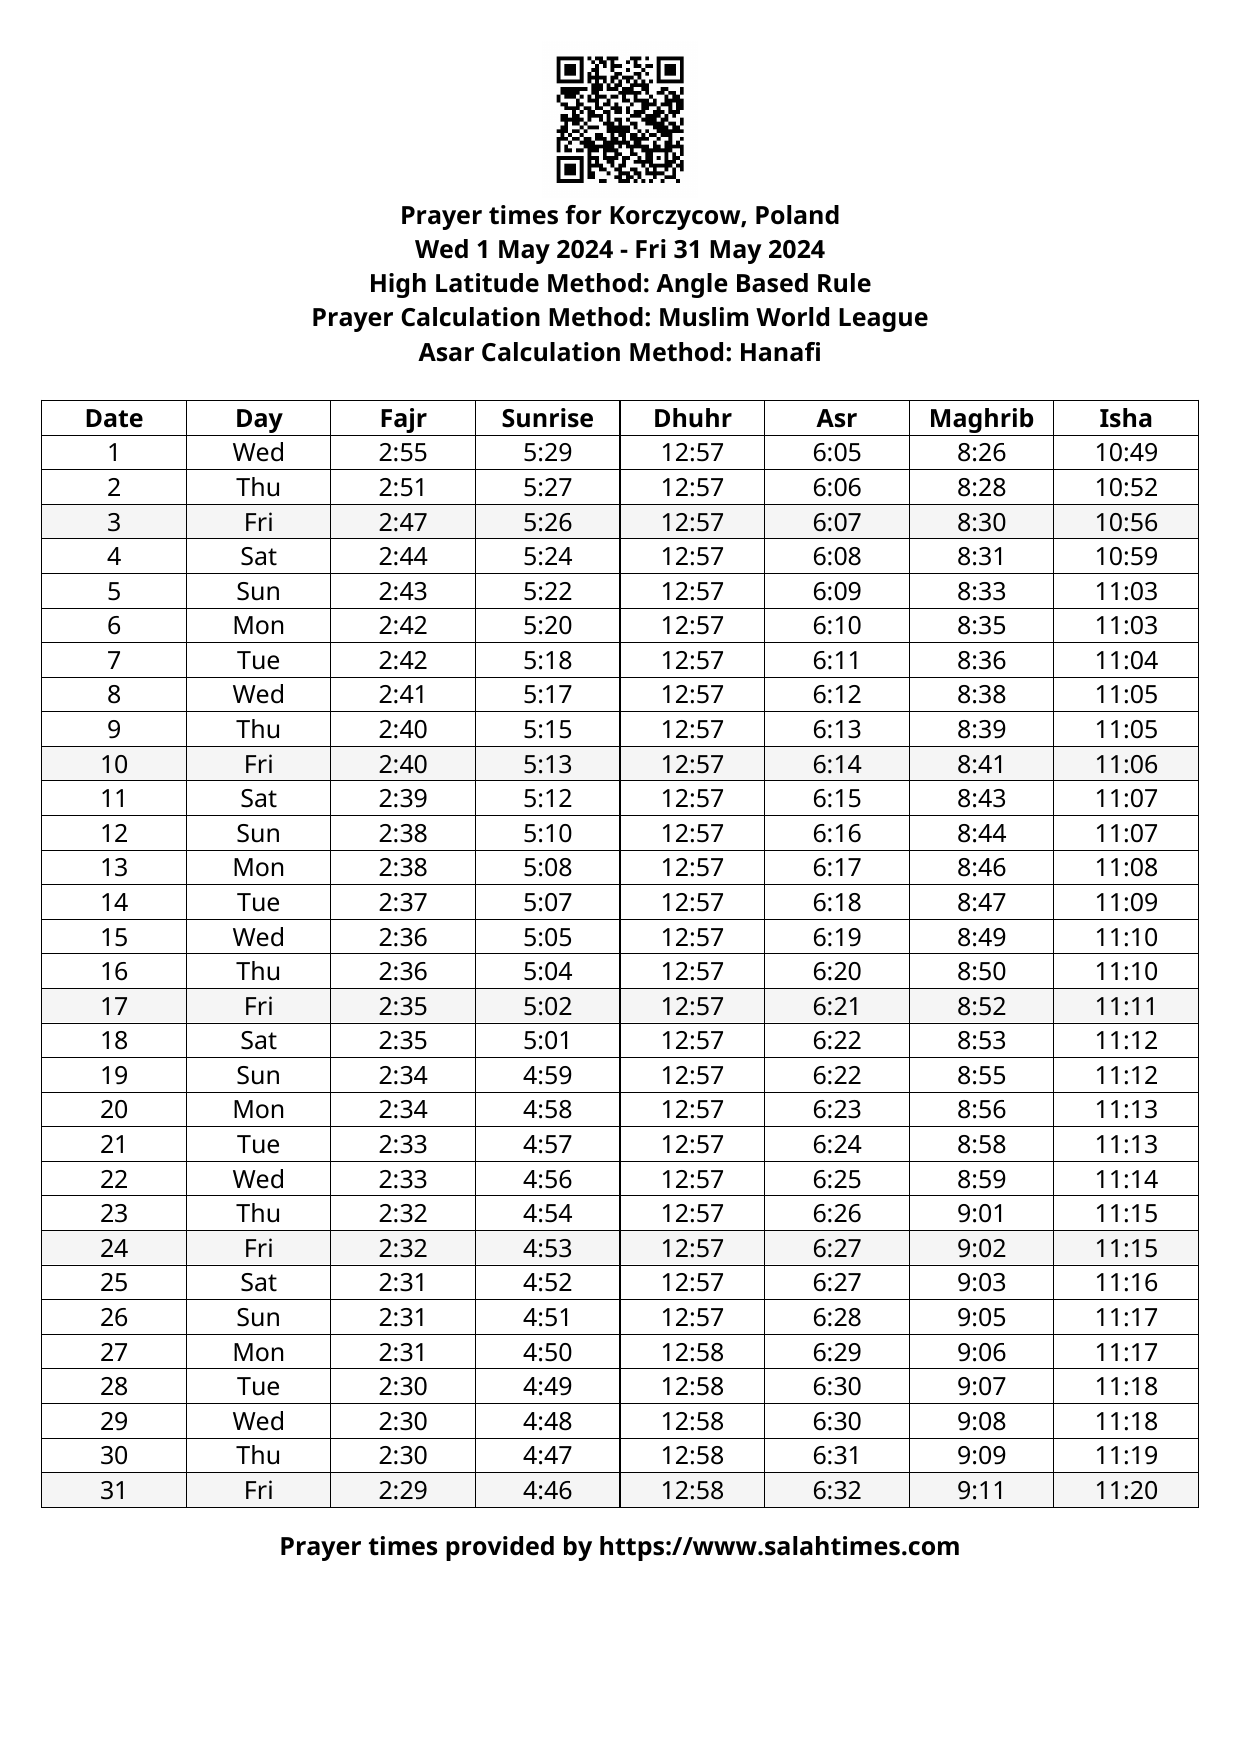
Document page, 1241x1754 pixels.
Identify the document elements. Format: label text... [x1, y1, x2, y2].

table_cell 10:59 [1054, 539, 1198, 573]
table_header Date [42, 401, 186, 434]
table_cell 12:57 [621, 1300, 764, 1334]
table_cell 2:34 [331, 1093, 475, 1126]
table_cell 4:48 [476, 1404, 619, 1437]
table_cell 8:35 [910, 609, 1053, 642]
table_cell 6:25 [765, 1162, 909, 1195]
table_cell 2:29 [331, 1473, 475, 1507]
table_cell 12:57 [621, 436, 764, 469]
table_cell 26 [42, 1300, 186, 1334]
table_cell 11:09 [1054, 885, 1198, 919]
table_cell 2:44 [331, 539, 475, 573]
table_cell 21 [42, 1127, 186, 1161]
table_cell 8:46 [910, 851, 1053, 884]
table_cell 9:09 [910, 1439, 1053, 1472]
table_cell 5:29 [476, 436, 619, 469]
table_header Maghrib [910, 401, 1053, 434]
table_header Day [187, 401, 330, 434]
table_cell 6:23 [765, 1093, 909, 1126]
table_cell 2:38 [331, 851, 475, 884]
table_cell 8:50 [910, 954, 1053, 988]
table_cell 20 [42, 1093, 186, 1126]
table_cell 6:20 [765, 954, 909, 988]
table_cell 9 [42, 712, 186, 746]
table_cell 6:29 [765, 1335, 909, 1368]
table_cell Mon [187, 1093, 330, 1126]
table_cell 5:12 [476, 781, 619, 815]
table_cell 11:13 [1054, 1127, 1198, 1161]
table_cell 12:57 [621, 1024, 764, 1057]
table_cell 11:03 [1054, 574, 1198, 607]
text Prayer times for Korczycow, Poland [42, 198, 1198, 232]
table_cell 6:14 [765, 747, 909, 780]
table_cell 2:35 [331, 989, 475, 1022]
table_cell Fri [187, 1473, 330, 1507]
table_cell 6:06 [765, 470, 909, 504]
table_header Isha [1054, 401, 1198, 434]
table_cell 5:27 [476, 470, 619, 504]
table_cell Fri [187, 989, 330, 1022]
table_cell 6:19 [765, 920, 909, 953]
table_cell 1 [42, 436, 186, 469]
table_cell Thu [187, 470, 330, 504]
table_cell 2:31 [331, 1300, 475, 1334]
table_cell 5:22 [476, 574, 619, 607]
table_cell 10:52 [1054, 470, 1198, 504]
table_cell 4:49 [476, 1369, 619, 1403]
table_cell 6:31 [765, 1439, 909, 1472]
table_cell Mon [187, 609, 330, 642]
table_cell 11:20 [1054, 1473, 1198, 1507]
table_cell 11 [42, 781, 186, 815]
table_cell 6:11 [765, 643, 909, 677]
table_cell 12:58 [621, 1335, 764, 1368]
table_cell 5:05 [476, 920, 619, 953]
table_cell 12:57 [621, 781, 764, 815]
table_cell Sun [187, 1058, 330, 1092]
table_cell 19 [42, 1058, 186, 1092]
table_cell 14 [42, 885, 186, 919]
table_cell 6:24 [765, 1127, 909, 1161]
table_cell 6:12 [765, 678, 909, 711]
table_cell 6:28 [765, 1300, 909, 1334]
table_cell 31 [42, 1473, 186, 1507]
table_cell 6:26 [765, 1196, 909, 1230]
table_cell 12:57 [621, 643, 764, 677]
table_cell Sat [187, 1266, 330, 1299]
table_cell 2:33 [331, 1127, 475, 1161]
table_cell 6:27 [765, 1266, 909, 1299]
table_cell 9:07 [910, 1369, 1053, 1403]
table_cell Sun [187, 816, 330, 849]
table_cell 2:42 [331, 643, 475, 677]
table_cell 6:05 [765, 436, 909, 469]
table_cell 10:49 [1054, 436, 1198, 469]
table_cell 4 [42, 539, 186, 573]
table_header Dhuhr [621, 401, 764, 434]
table_cell 8:26 [910, 436, 1053, 469]
table_cell 5:13 [476, 747, 619, 780]
table_cell 12:58 [621, 1369, 764, 1403]
table_cell 11:10 [1054, 954, 1198, 988]
table_cell 11:14 [1054, 1162, 1198, 1195]
table_header Asr [765, 401, 909, 434]
text Prayer times provided by https://www.salahtimes.com [42, 1528, 1198, 1563]
table_cell 12:57 [621, 747, 764, 780]
table_cell Sat [187, 781, 330, 815]
table_cell Mon [187, 851, 330, 884]
table_cell 2:33 [331, 1162, 475, 1195]
table_cell 5:17 [476, 678, 619, 711]
table_cell 4:52 [476, 1266, 619, 1299]
text Wed 1 May 2024 - Fri 31 May 2024 [42, 232, 1198, 266]
table_cell 12:57 [621, 1058, 764, 1092]
table_cell 8:28 [910, 470, 1053, 504]
table_cell 2:40 [331, 747, 475, 780]
table_cell 12:57 [621, 885, 764, 919]
table_cell 11:04 [1054, 643, 1198, 677]
table_cell 13 [42, 851, 186, 884]
table_cell 5:02 [476, 989, 619, 1022]
table_cell 16 [42, 954, 186, 988]
table_cell 24 [42, 1231, 186, 1264]
table_cell 12:57 [621, 851, 764, 884]
table_cell 12:57 [621, 1127, 764, 1161]
table_cell 8:31 [910, 539, 1053, 573]
table_cell 8:56 [910, 1093, 1053, 1126]
table_cell 2:30 [331, 1404, 475, 1437]
table_cell 7 [42, 643, 186, 677]
table_cell 11:13 [1054, 1093, 1198, 1126]
table_cell Thu [187, 1439, 330, 1472]
table_cell 12 [42, 816, 186, 849]
table_cell 2:47 [331, 505, 475, 538]
table_cell 6:22 [765, 1024, 909, 1057]
table_cell 12:57 [621, 678, 764, 711]
table_cell 11:18 [1054, 1369, 1198, 1403]
table_cell 2:31 [331, 1266, 475, 1299]
table_cell 4:46 [476, 1473, 619, 1507]
table_cell 9:02 [910, 1231, 1053, 1264]
table_cell 5:20 [476, 609, 619, 642]
table_cell Mon [187, 1335, 330, 1368]
table_cell 4:54 [476, 1196, 619, 1230]
table_cell 22 [42, 1162, 186, 1195]
table_cell 2:41 [331, 678, 475, 711]
table_cell 12:57 [621, 609, 764, 642]
table_cell 2:40 [331, 712, 475, 746]
table_cell 11:03 [1054, 609, 1198, 642]
table_cell Wed [187, 1162, 330, 1195]
table_cell 5:18 [476, 643, 619, 677]
table_cell 2:36 [331, 954, 475, 988]
table_cell 11:15 [1054, 1231, 1198, 1264]
table_cell 8:43 [910, 781, 1053, 815]
table_cell Wed [187, 1404, 330, 1437]
table_cell 12:57 [621, 712, 764, 746]
table_cell Tue [187, 1127, 330, 1161]
table_cell 8:41 [910, 747, 1053, 780]
table_cell 9:03 [910, 1266, 1053, 1299]
table_cell 11:07 [1054, 816, 1198, 849]
table_cell 11:12 [1054, 1058, 1198, 1092]
picture [542, 41, 699, 198]
table_cell 2:51 [331, 470, 475, 504]
table_cell 8:53 [910, 1024, 1053, 1057]
table_cell 12:57 [621, 1196, 764, 1230]
table_cell 5:15 [476, 712, 619, 746]
table_cell 2:42 [331, 609, 475, 642]
table_cell 23 [42, 1196, 186, 1230]
table_cell 28 [42, 1369, 186, 1403]
table_cell 12:57 [621, 1162, 764, 1195]
table_cell 12:58 [621, 1404, 764, 1437]
table_cell 8:44 [910, 816, 1053, 849]
table_cell 6:10 [765, 609, 909, 642]
table_cell 6:07 [765, 505, 909, 538]
table_cell 12:57 [621, 1266, 764, 1299]
table_cell 9:06 [910, 1335, 1053, 1368]
table_cell 12:57 [621, 505, 764, 538]
table_cell 8:33 [910, 574, 1053, 607]
table_cell 4:57 [476, 1127, 619, 1161]
table_cell 11:16 [1054, 1266, 1198, 1299]
table_cell 5:08 [476, 851, 619, 884]
text Prayer Calculation Method: Muslim World League [42, 300, 1198, 334]
table_cell 15 [42, 920, 186, 953]
table_cell 3 [42, 505, 186, 538]
table_cell Wed [187, 678, 330, 711]
table_cell 2:43 [331, 574, 475, 607]
table_cell 5:26 [476, 505, 619, 538]
table_cell 9:01 [910, 1196, 1053, 1230]
table_cell 11:07 [1054, 781, 1198, 815]
table_cell 25 [42, 1266, 186, 1299]
table_cell 6:17 [765, 851, 909, 884]
table_cell Sun [187, 574, 330, 607]
table_cell 12:57 [621, 1231, 764, 1264]
table_cell Sat [187, 539, 330, 573]
table_cell 29 [42, 1404, 186, 1437]
table_cell 8:30 [910, 505, 1053, 538]
table_cell 11:08 [1054, 851, 1198, 884]
table_cell 8 [42, 678, 186, 711]
table_cell 4:51 [476, 1300, 619, 1334]
table_cell 2:30 [331, 1369, 475, 1403]
table_cell 11:18 [1054, 1404, 1198, 1437]
table_cell 2:35 [331, 1024, 475, 1057]
table_cell 11:17 [1054, 1300, 1198, 1334]
table_cell 12:57 [621, 920, 764, 953]
table_cell 6:13 [765, 712, 909, 746]
text Asar Calculation Method: Hanafi [42, 334, 1198, 368]
table_cell 6:18 [765, 885, 909, 919]
table_cell 12:57 [621, 989, 764, 1022]
table_cell 18 [42, 1024, 186, 1057]
table_cell 10:56 [1054, 505, 1198, 538]
table_cell Wed [187, 436, 330, 469]
table_cell 2:34 [331, 1058, 475, 1092]
table_cell 2 [42, 470, 186, 504]
table_cell Fri [187, 1231, 330, 1264]
table_cell 8:47 [910, 885, 1053, 919]
table_cell 2:38 [331, 816, 475, 849]
table_cell 12:57 [621, 574, 764, 607]
table_cell 6:27 [765, 1231, 909, 1264]
table_cell Tue [187, 885, 330, 919]
table_cell 12:57 [621, 470, 764, 504]
table_cell Wed [187, 920, 330, 953]
table_cell 8:38 [910, 678, 1053, 711]
table_cell 5:01 [476, 1024, 619, 1057]
table_cell 2:32 [331, 1196, 475, 1230]
table_cell 5:07 [476, 885, 619, 919]
table_cell 11:15 [1054, 1196, 1198, 1230]
table_cell 4:50 [476, 1335, 619, 1368]
table_cell 6:30 [765, 1369, 909, 1403]
table_cell 2:39 [331, 781, 475, 815]
table_cell 8:39 [910, 712, 1053, 746]
table_cell 11:17 [1054, 1335, 1198, 1368]
table_cell 2:55 [331, 436, 475, 469]
table_cell 12:57 [621, 1093, 764, 1126]
table_cell Tue [187, 643, 330, 677]
table_cell 8:36 [910, 643, 1053, 677]
table_cell Sat [187, 1024, 330, 1057]
table_cell 6:32 [765, 1473, 909, 1507]
table_cell 12:57 [621, 954, 764, 988]
table_cell 2:31 [331, 1335, 475, 1368]
table_cell 2:37 [331, 885, 475, 919]
table_cell 12:57 [621, 816, 764, 849]
table_cell 6 [42, 609, 186, 642]
table_cell 2:32 [331, 1231, 475, 1264]
table_cell 4:56 [476, 1162, 619, 1195]
table_cell 4:58 [476, 1093, 619, 1126]
table_cell 12:57 [621, 539, 764, 573]
table_cell 8:49 [910, 920, 1053, 953]
table_cell 10 [42, 747, 186, 780]
table_cell 11:19 [1054, 1439, 1198, 1472]
table_cell 11:05 [1054, 678, 1198, 711]
table_cell 2:36 [331, 920, 475, 953]
table_cell 8:52 [910, 989, 1053, 1022]
table_cell 9:11 [910, 1473, 1053, 1507]
table_cell 5 [42, 574, 186, 607]
table_cell 4:53 [476, 1231, 619, 1264]
text High Latitude Method: Angle Based Rule [42, 266, 1198, 300]
table_cell 12:58 [621, 1439, 764, 1472]
table_cell Thu [187, 712, 330, 746]
table_cell 11:11 [1054, 989, 1198, 1022]
table_cell 2:30 [331, 1439, 475, 1472]
table_cell 11:12 [1054, 1024, 1198, 1057]
table_cell 5:04 [476, 954, 619, 988]
table_cell 9:05 [910, 1300, 1053, 1334]
table_cell 6:08 [765, 539, 909, 573]
table_cell Sun [187, 1300, 330, 1334]
table_header Fajr [331, 401, 475, 434]
table_cell 6:22 [765, 1058, 909, 1092]
table_cell 17 [42, 989, 186, 1022]
table_cell 12:58 [621, 1473, 764, 1507]
table_cell 6:21 [765, 989, 909, 1022]
table_cell Thu [187, 1196, 330, 1230]
table_cell 8:55 [910, 1058, 1053, 1092]
table_cell 5:10 [476, 816, 619, 849]
table_cell 30 [42, 1439, 186, 1472]
table_cell 27 [42, 1335, 186, 1368]
table_header Sunrise [476, 401, 619, 434]
table_cell 11:06 [1054, 747, 1198, 780]
table_cell Tue [187, 1369, 330, 1403]
table_cell 4:47 [476, 1439, 619, 1472]
table_cell 11:05 [1054, 712, 1198, 746]
table_cell Fri [187, 747, 330, 780]
table_cell 8:58 [910, 1127, 1053, 1161]
table_cell 11:10 [1054, 920, 1198, 953]
table_cell 9:08 [910, 1404, 1053, 1437]
table_cell 6:15 [765, 781, 909, 815]
table_cell Thu [187, 954, 330, 988]
table_cell 4:59 [476, 1058, 619, 1092]
table_cell 6:16 [765, 816, 909, 849]
table_cell 6:30 [765, 1404, 909, 1437]
table_cell 6:09 [765, 574, 909, 607]
table_cell Fri [187, 505, 330, 538]
table_cell 5:24 [476, 539, 619, 573]
table_cell 8:59 [910, 1162, 1053, 1195]
